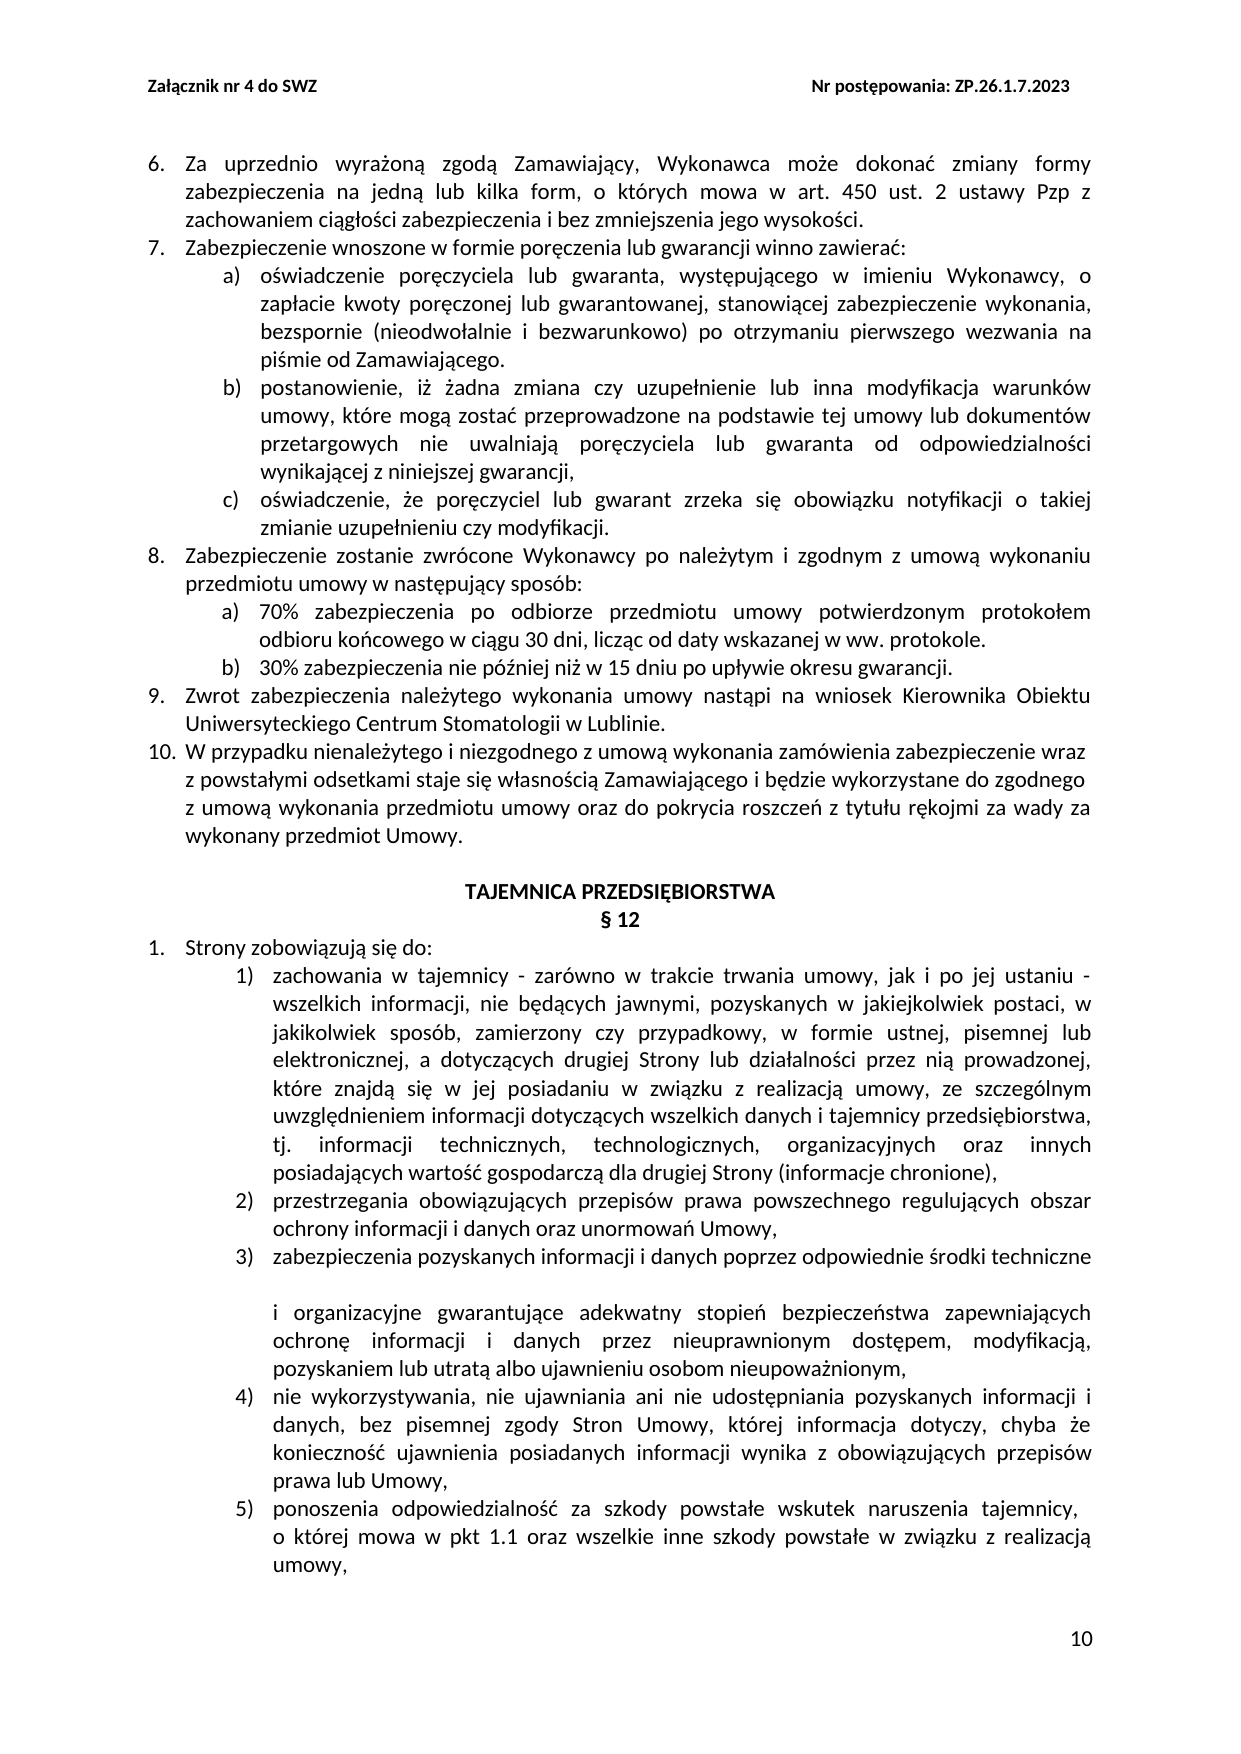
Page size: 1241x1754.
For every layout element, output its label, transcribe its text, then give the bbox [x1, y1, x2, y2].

text TAJEMNICA PRZEDSIĘBIORSTWA [148, 877, 1093, 906]
list oświadczenie, że poręczyciel lub gwarant zrzeka się obowiązku notyfikacji o takiej zmianie uzupełnieniu czy modyfikacji. [223, 485, 1093, 541]
text § 12 [148, 906, 1093, 933]
list W przypadku nienależytego i niezgodnego z umową wykonania zamówienia zabezpieczenie wraz z powstałymi odsetkami staje się własnością Zamawiającego i będzie wykorzystane do zgodnego z umową wykonania przedmiotu umowy oraz do pokrycia roszczeń z tytułu rękojmi za wady za wykonany przedmiot Umowy. [148, 737, 1093, 849]
list Strony zobowiązują się do: [148, 933, 1093, 962]
list Zabezpieczenie zostanie zwrócone Wykonawcy po należytym i zgodnym z umową wykonaniu przedmiotu umowy w następujący sposób: [148, 541, 1093, 597]
list 70% zabezpieczenia po odbiorze przedmiotu umowy potwierdzonym protokołem odbioru końcowego w ciągu 30 dni, licząc od daty wskazanej w ww. protokole. [221, 597, 1093, 653]
list Zabezpieczenie wnoszone w formie poręczenia lub gwarancji winno zawierać: [148, 233, 1093, 261]
list 30% zabezpieczenia nie później niż w 15 dniu po upływie okresu gwarancji. [221, 653, 1093, 681]
list przestrzegania obowiązujących przepisów prawa powszechnego regulujących obszar ochrony informacji i danych oraz unormowań Umowy, [235, 1186, 1093, 1242]
list oświadczenie poręczyciela lub gwaranta, występującego w imieniu Wykonawcy, o zapłacie kwoty poręczonej lub gwarantowanej, stanowiącej zabezpieczenie wykonania, bezspornie (nieodwołalnie i bezwarunkowo) po otrzymaniu pierwszego wezwania na piśmie od Zamawiającego. [223, 261, 1093, 373]
list zachowania w tajemnicy - zarówno w trakcie trwania umowy, jak i po jej ustaniu - wszelkich informacji, nie będących jawnymi, pozyskanych w jakiejkolwiek postaci, w jakikolwiek sposób, zamierzony czy przypadkowy, w formie ustnej, pisemnej lub elektronicznej, a dotyczących drugiej Strony lub działalności przez nią prowadzonej, które znajdą się w jej posiadaniu w związku z realizacją umowy, ze szczególnym uwzględnieniem informacji dotyczących wszelkich danych i tajemnicy przedsiębiorstwa, tj. informacji technicznych, technologicznych, organizacyjnych oraz innych posiadających wartość gospodarczą dla drugiej Strony (informacje chronione), [235, 962, 1093, 1186]
list nie wykorzystywania, nie ujawniania ani nie udostępniania pozyskanych informacji i danych, bez pisemnej zgody Stron Umowy, której informacja dotyczy, chyba że konieczność ujawnienia posiadanych informacji wynika z obowiązujących przepisów prawa lub Umowy, [235, 1382, 1093, 1494]
list ponoszenia odpowiedzialność za szkody powstałe wskutek naruszenia tajemnicy, o której mowa w pkt 1.1 oraz wszelkie inne szkody powstałe w związku z realizacją umowy, [235, 1494, 1093, 1578]
list postanowienie, iż żadna zmiana czy uzupełnienie lub inna modyfikacja warunków umowy, które mogą zostać przeprowadzone na podstawie tej umowy lub dokumentów przetargowych nie uwalniają poręczyciela lub gwaranta od odpowiedzialności wynikającej z niniejszej gwarancji, [223, 373, 1093, 485]
list Za uprzednio wyrażoną zgodą Zamawiający, Wykonawca może dokonać zmiany formy zabezpieczenia na jedną lub kilka form, o których mowa w art. 450 ust. 2 ustawy Pzp z zachowaniem ciągłości zabezpieczenia i bez zmniejszenia jego wysokości. [148, 149, 1093, 233]
list Zwrot zabezpieczenia należytego wykonania umowy nastąpi na wniosek Kierownika Obiektu Uniwersyteckiego Centrum Stomatologii w Lublinie. [148, 681, 1093, 737]
list zabezpieczenia pozyskanych informacji i danych poprzez odpowiednie środki techniczne i organizacyjne gwarantujące adekwatny stopień bezpieczeństwa zapewniających ochronę informacji i danych przez nieuprawnionym dostępem, modyfikacją, pozyskaniem lub utratą albo ujawnieniu osobom nieupoważnionym, [235, 1242, 1093, 1382]
